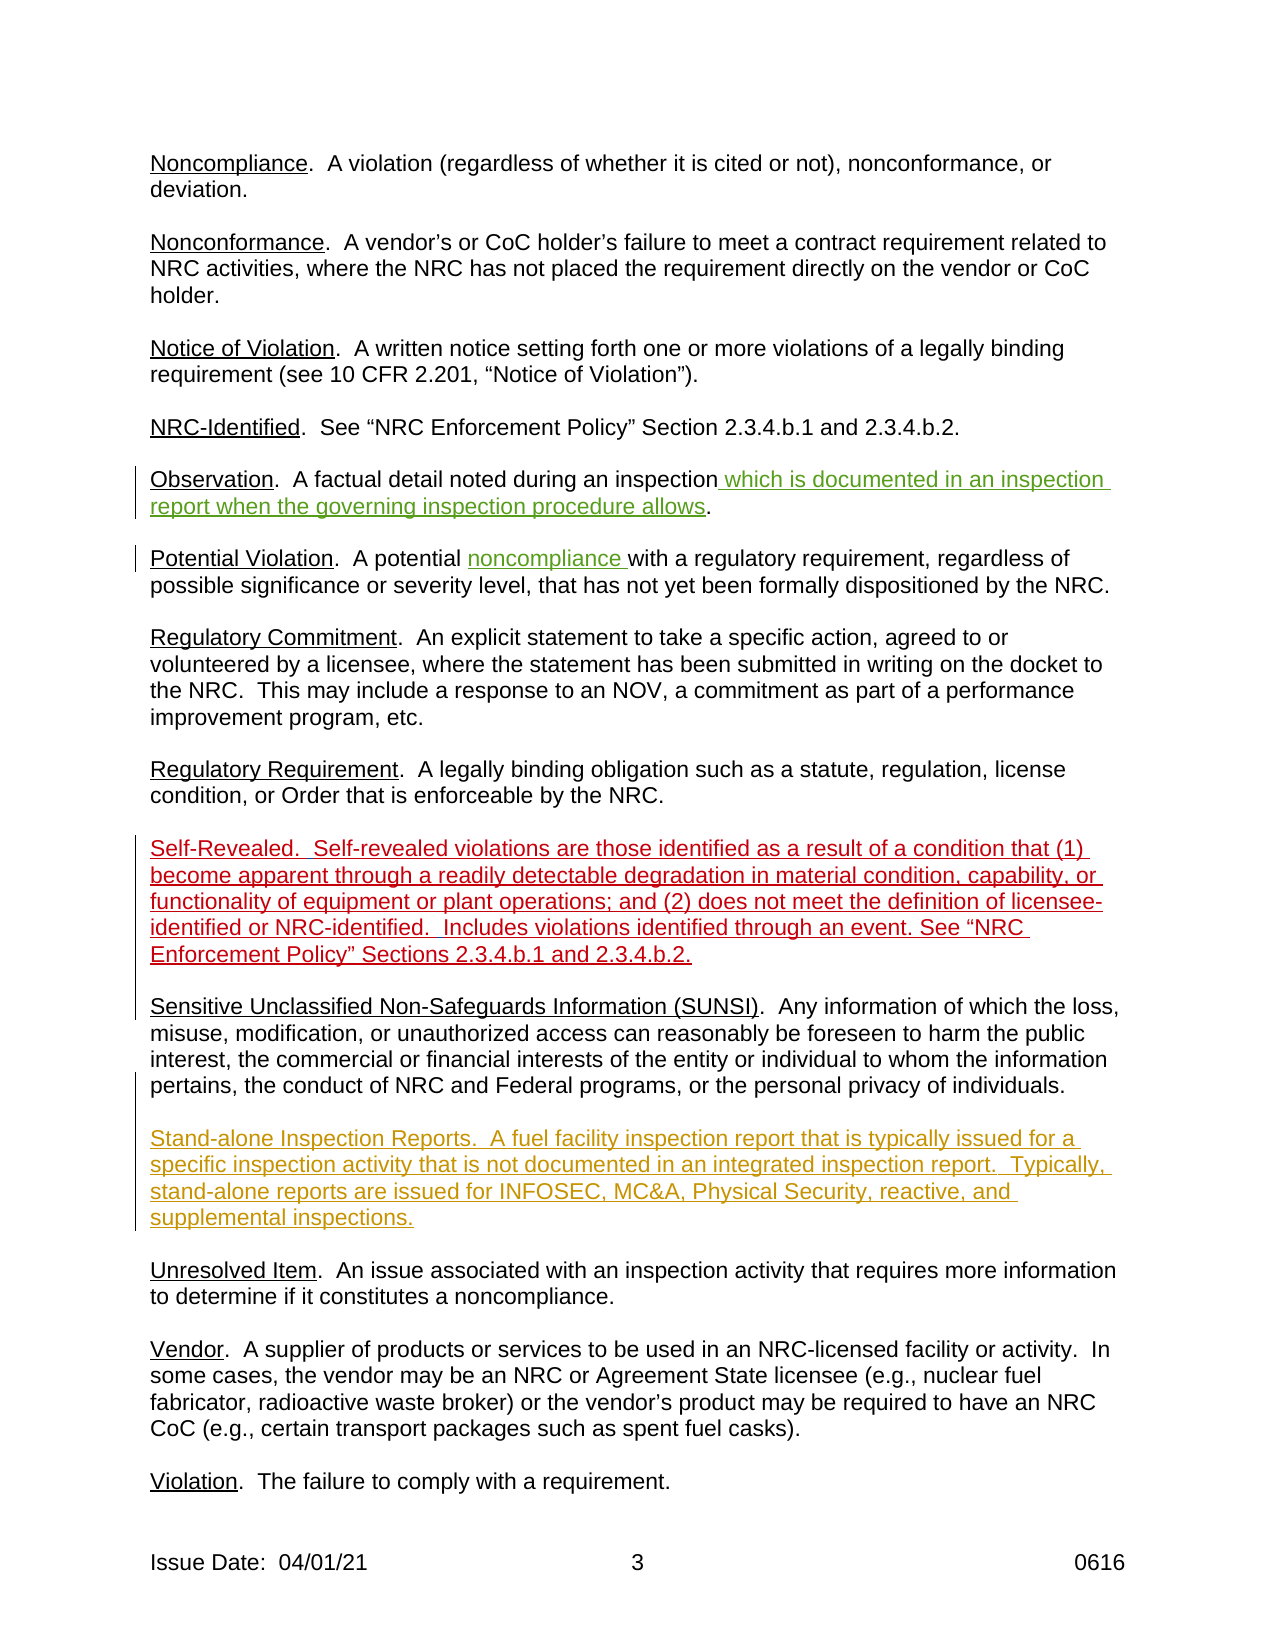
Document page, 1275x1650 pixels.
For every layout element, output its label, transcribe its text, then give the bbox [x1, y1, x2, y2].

text Violation. The failure to comply with a requirement. [150, 1468, 1125, 1494]
text Regulatory Commitment. An explicit statement to take a specific action, agreed to or volunteered by a licensee, where the statement has been submitted in writing on the docket to the NRC. This may include a response to an NOV, a commitment as part of a performance improvement program, etc. [150, 624, 1125, 730]
text Regulatory Requirement. A legally binding obligation such as a statute, regulation, license condition, or Order that is enforceable by the NRC. [150, 756, 1125, 809]
text Noncompliance. A violation (regardless of whether it is cited or not), nonconformance, or deviation. [150, 150, 1125, 203]
text Nonconformance. A vendor’s or CoC holder’s failure to meet a contract requirement related to NRC activities, where the NRC has not placed the requirement directly on the vendor or CoC holder. [150, 229, 1125, 308]
text Notice of Violation. A written notice setting forth one or more violations of a legally binding requirement (see 10 CFR 2.201, “Notice of Violation”). [150, 334, 1125, 387]
text NRC-Identified. See “NRC Enforcement Policy” Section 2.3.4.b.1 and 2.3.4.b.2. [150, 413, 1125, 440]
text Unresolved Item. An issue associated with an inspection activity that requires more information to determine if it constitutes a noncompliance. [150, 1257, 1125, 1309]
text Sensitive Unclassified Non-Safeguards Information (SUNSI). Any information of which the loss, misuse, modification, or unauthorized access can reasonably be foreseen to harm the public interest, the commercial or financial interests of the entity or individual to whom the information pertains, the conduct of NRC and Federal programs, or the personal privacy of individuals. [150, 993, 1125, 1099]
text Vendor. A supplier of products or services to be used in an NRC-licensed facility or activity. In some cases, the vendor may be an NRC or Agreement State licensee (e.g., nuclear fuel fabricator, radioactive waste broker) or the vendor’s product may be required to have an NRC CoC (e.g., certain transport packages such as spent fuel casks). [150, 1336, 1125, 1441]
text Observation. A factual detail noted during an inspection. [150, 466, 1125, 519]
text Potential Violation. A potential with a regulatory requirement, regardless of possible significance or severity level, that has not yet been formally dispositioned by the NRC. [150, 545, 1125, 598]
